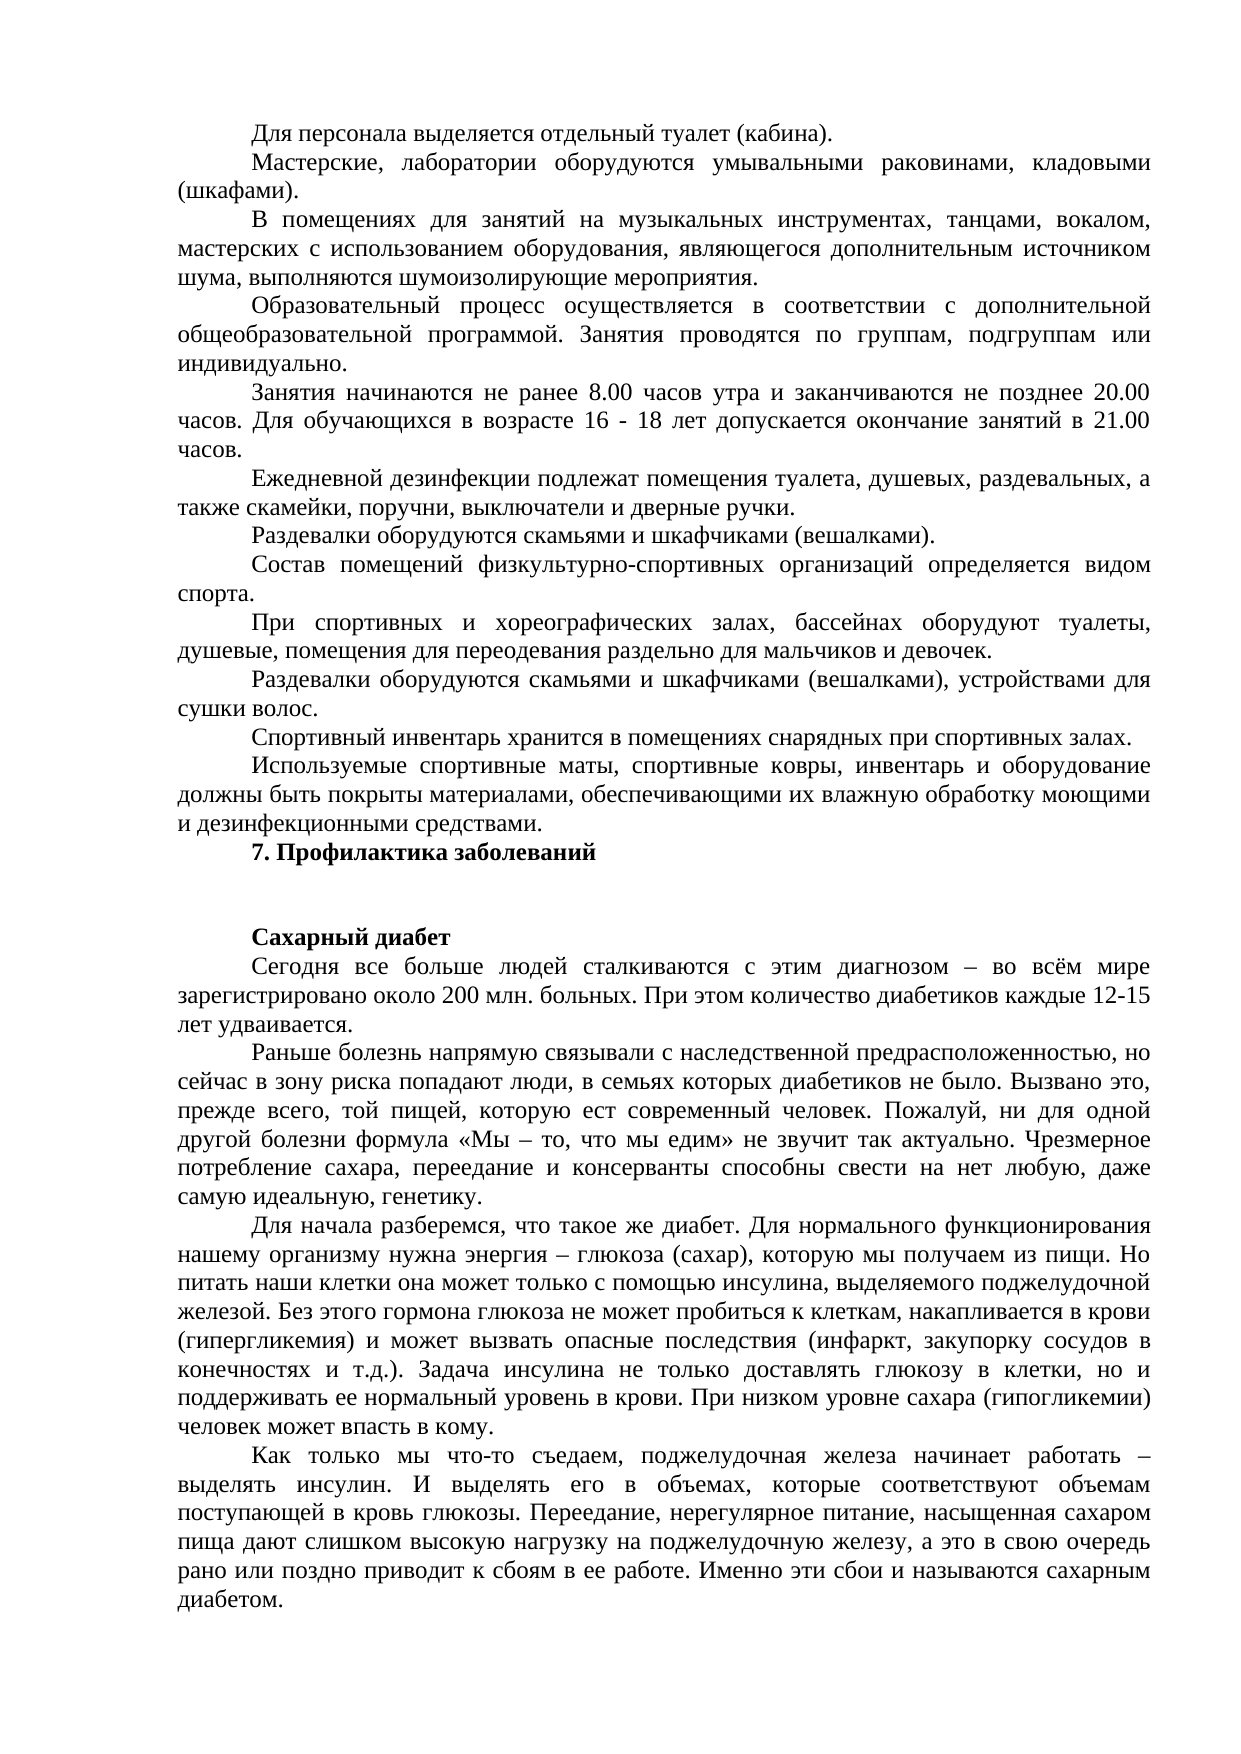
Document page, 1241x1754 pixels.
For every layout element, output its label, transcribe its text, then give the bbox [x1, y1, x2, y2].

text Для персонала выделяется отдельный туалет (кабина). [177, 118, 1152, 147]
text Состав помещений физкультурно-спортивных организаций определяется видом спорта. [177, 549, 1152, 607]
text 7. Профилактика заболеваний [177, 837, 1152, 866]
text Образовательный процесс осуществляется в соответствии с дополнительной общеобразовательной программой. Занятия проводятся по группам, подгруппам или индивидуально. [177, 291, 1152, 377]
text Ежедневной дезинфекции подлежат помещения туалета, душевых, раздевальных, а также скамейки, поручни, выключатели и дверные ручки. [177, 463, 1152, 521]
text В помещениях для занятий на музыкальных инструментах, танцами, вокалом, мастерских с использованием оборудования, являющегося дополнительным источником шума, выполняются шумоизолирующие мероприятия. [177, 204, 1152, 291]
text Занятия начинаются не ранее 8.00 часов утра и заканчиваются не позднее 20.00 часов. Для обучающихся в возрасте 16 - 18 лет допускается окончание занятий в 21.00 часов. [177, 377, 1152, 463]
text Раздевалки оборудуются скамьями и шкафчиками (вешалками). [177, 521, 1152, 549]
text Раздевалки оборудуются скамьями и шкафчиками (вешалками), устройствами для сушки волос. [177, 664, 1152, 722]
text Спортивный инвентарь хранится в помещениях снарядных при спортивных залах. [177, 722, 1152, 751]
text Раньше болезнь напрямую связывали с наследственной предрасположенностью, но сейчас в зону риска попадают люди, в семьях которых диабетиков не было. Вызвано это, прежде всего, той пищей, которую ест современный человек. Пожалуй, ни для одной другой болезни формула «Мы – то, что мы едим» не звучит так актуально. Чрезмерное потребление сахара, переедание и консерванты способны свести на нет любую, даже самую идеальную, генетику. [177, 1037, 1152, 1210]
text Сегодня все больше людей сталкиваются с этим диагнозом – во всём мире зарегистрировано около 200 млн. больных. При этом количество диабетиков каждые 12-15 лет удваивается. [177, 951, 1152, 1037]
text При спортивных и хореографических залах, бассейнах оборудуют туалеты, душевые, помещения для переодевания раздельно для мальчиков и девочек. [177, 607, 1152, 664]
text Мастерские, лаборатории оборудуются умывальными раковинами, кладовыми (шкафами). [177, 147, 1152, 204]
text Как только мы что-то съедаем, поджелудочная железа начинает работать – выделять инсулин. И выделять его в объемах, которые соответствуют объемам поступающей в кровь глюкозы. Переедание, нерегулярное питание, насыщенная сахаром пища дают слишком высокую нагрузку на поджелудочную железу, а это в свою очередь рано или поздно приводит к сбоям в ее работе. Именно эти сбои и называются сахарным диабетом. [177, 1440, 1152, 1612]
text Сахарный диабет [177, 922, 1152, 951]
text Для начала разберемся, что такое же диабет. Для нормального функционирования нашему организму нужна энергия – глюкоза (сахар), которую мы получаем из пищи. Но питать наши клетки она может только с помощью инсулина, выделяемого поджелудочной железой. Без этого гормона глюкоза не может пробиться к клеткам, накапливается в крови (гипергликемия) и может вызвать опасные последствия (инфаркт, закупорку сосудов в конечностях и т.д.). Задача инсулина не только доставлять глюкозу в клетки, но и поддерживать ее нормальный уровень в крови. При низком уровне сахара (гипогликемии) человек может впасть в кому. [177, 1210, 1152, 1440]
text Используемые спортивные маты, спортивные ковры, инвентарь и оборудование должны быть покрыты материалами, обеспечивающими их влажную обработку моющими и дезинфекционными средствами. [177, 751, 1152, 837]
